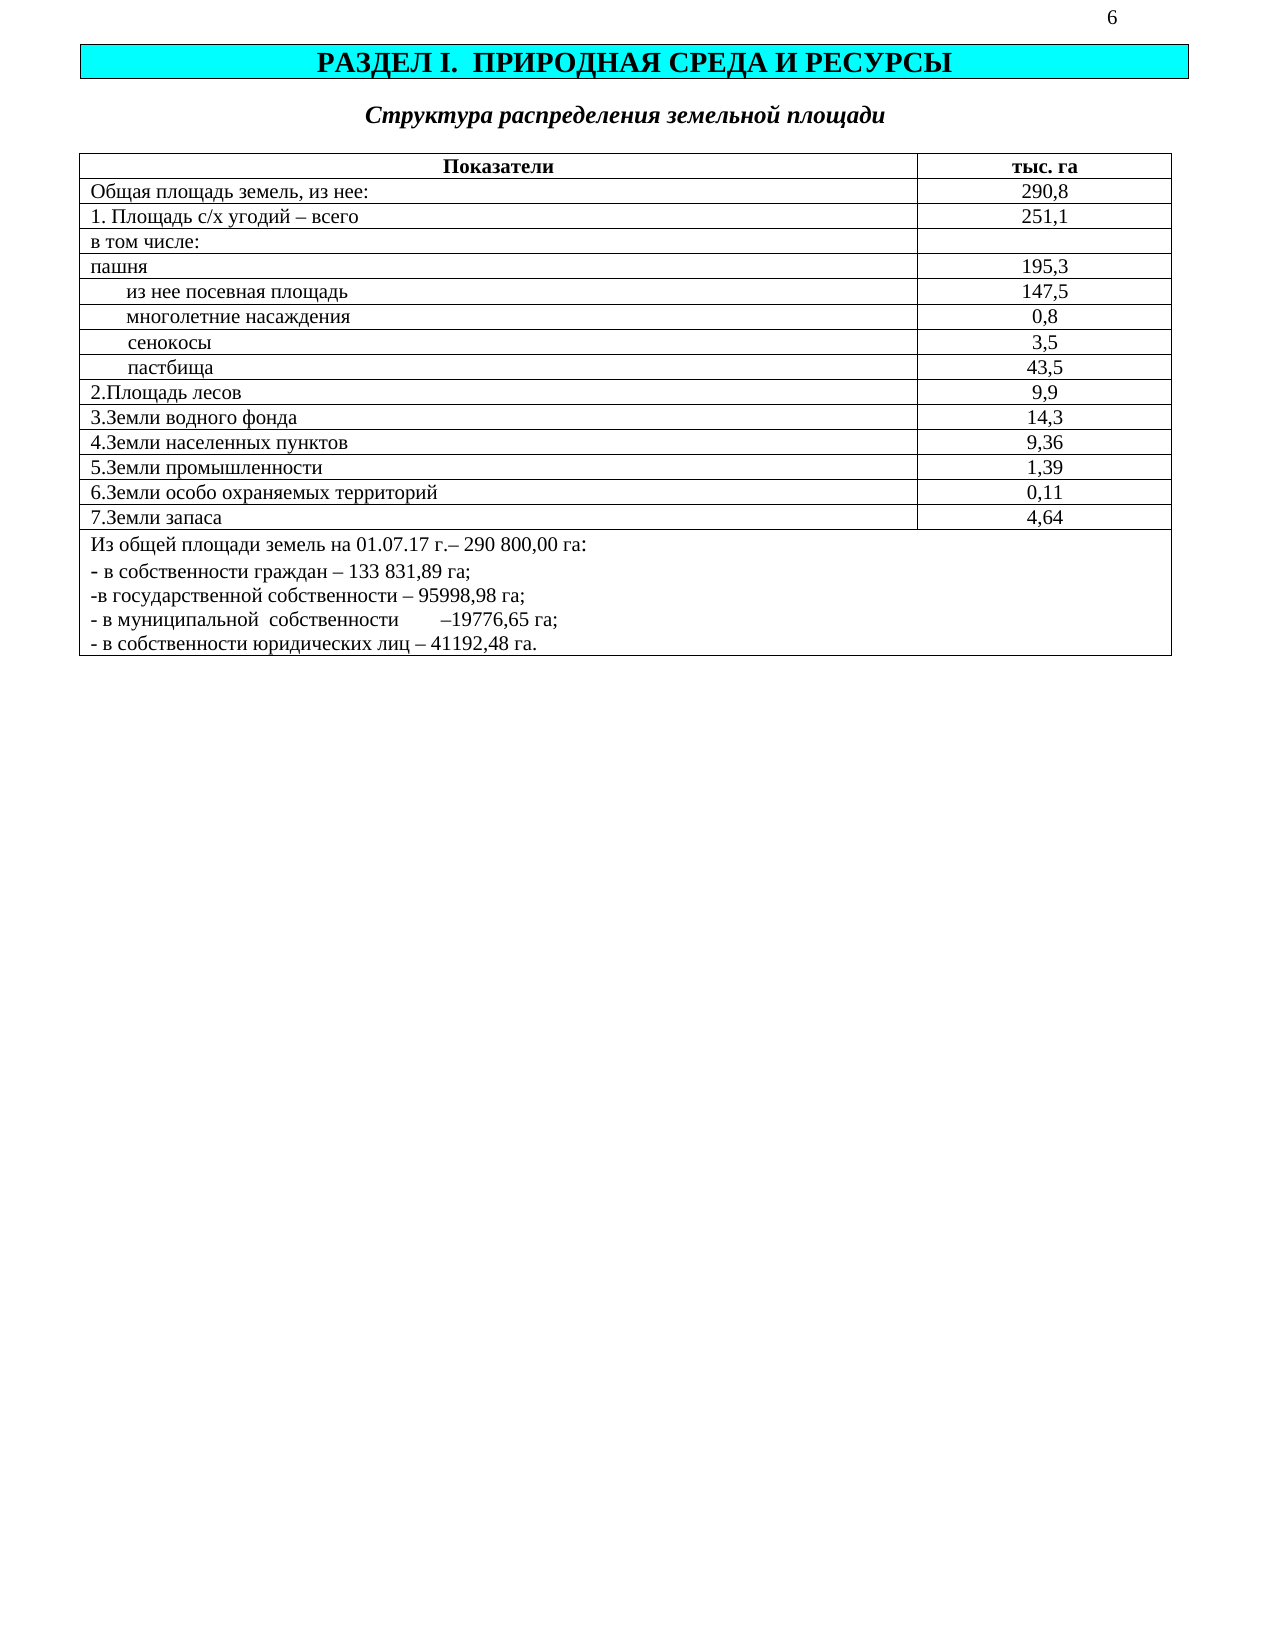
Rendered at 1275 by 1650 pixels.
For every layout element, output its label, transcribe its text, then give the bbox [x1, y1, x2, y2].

table_cell 251,1 [918, 204, 1171, 228]
table_cell 14,3 [918, 405, 1171, 429]
table_cell многолетние насаждения [80, 305, 917, 328]
table_header тыс. га [918, 154, 1171, 178]
table_cell 5.Земли промышленности [80, 455, 917, 479]
table_cell 9,9 [918, 380, 1171, 404]
table_cell 0,8 [918, 305, 1171, 328]
table_cell 290,8 [918, 179, 1171, 203]
table_cell 1,39 [918, 455, 1171, 479]
table_cell в том числе: [80, 229, 917, 253]
table_cell сенокосы [80, 330, 917, 354]
table_cell из нее посевная площадь [80, 279, 917, 303]
table_cell 6.Земли особо охраняемых территорий [80, 480, 917, 504]
table_cell 147,5 [918, 279, 1171, 303]
table_cell 7.Земли запаса [80, 505, 917, 529]
table_cell 195,3 [918, 254, 1171, 278]
table_cell пастбища [80, 355, 917, 379]
table_cell 1. Площадь с/х угодий – всего [80, 204, 917, 228]
table_cell Общая площадь земель, из нее: [80, 179, 917, 203]
table_cell 4.Земли населенных пунктов [80, 430, 917, 454]
table_cell 0,11 [918, 480, 1171, 504]
table_header Показатели [80, 154, 917, 178]
table_cell 3.Земли водного фонда [80, 405, 917, 429]
table_cell 3,5 [918, 330, 1171, 354]
subtitle Структура распределения земельной площади [79, 100, 1172, 129]
table_cell 4,64 [918, 505, 1171, 529]
table_cell 43,5 [918, 355, 1171, 379]
table_cell 9,36 [918, 430, 1171, 454]
table_cell 2.Площадь лесов [80, 380, 917, 404]
table_cell [918, 229, 1171, 253]
table_cell Из общей площади земель на 01.07.17 г.– 290 800,00 га: - в собственности граждан – 133 831,89 га; -в государственной собственности – 95998,98 га; - в муниципальной собственности –19776,65 га; - в собственности юридических лиц – 41192,48 га. [80, 530, 1171, 655]
table_cell пашня [80, 254, 917, 278]
